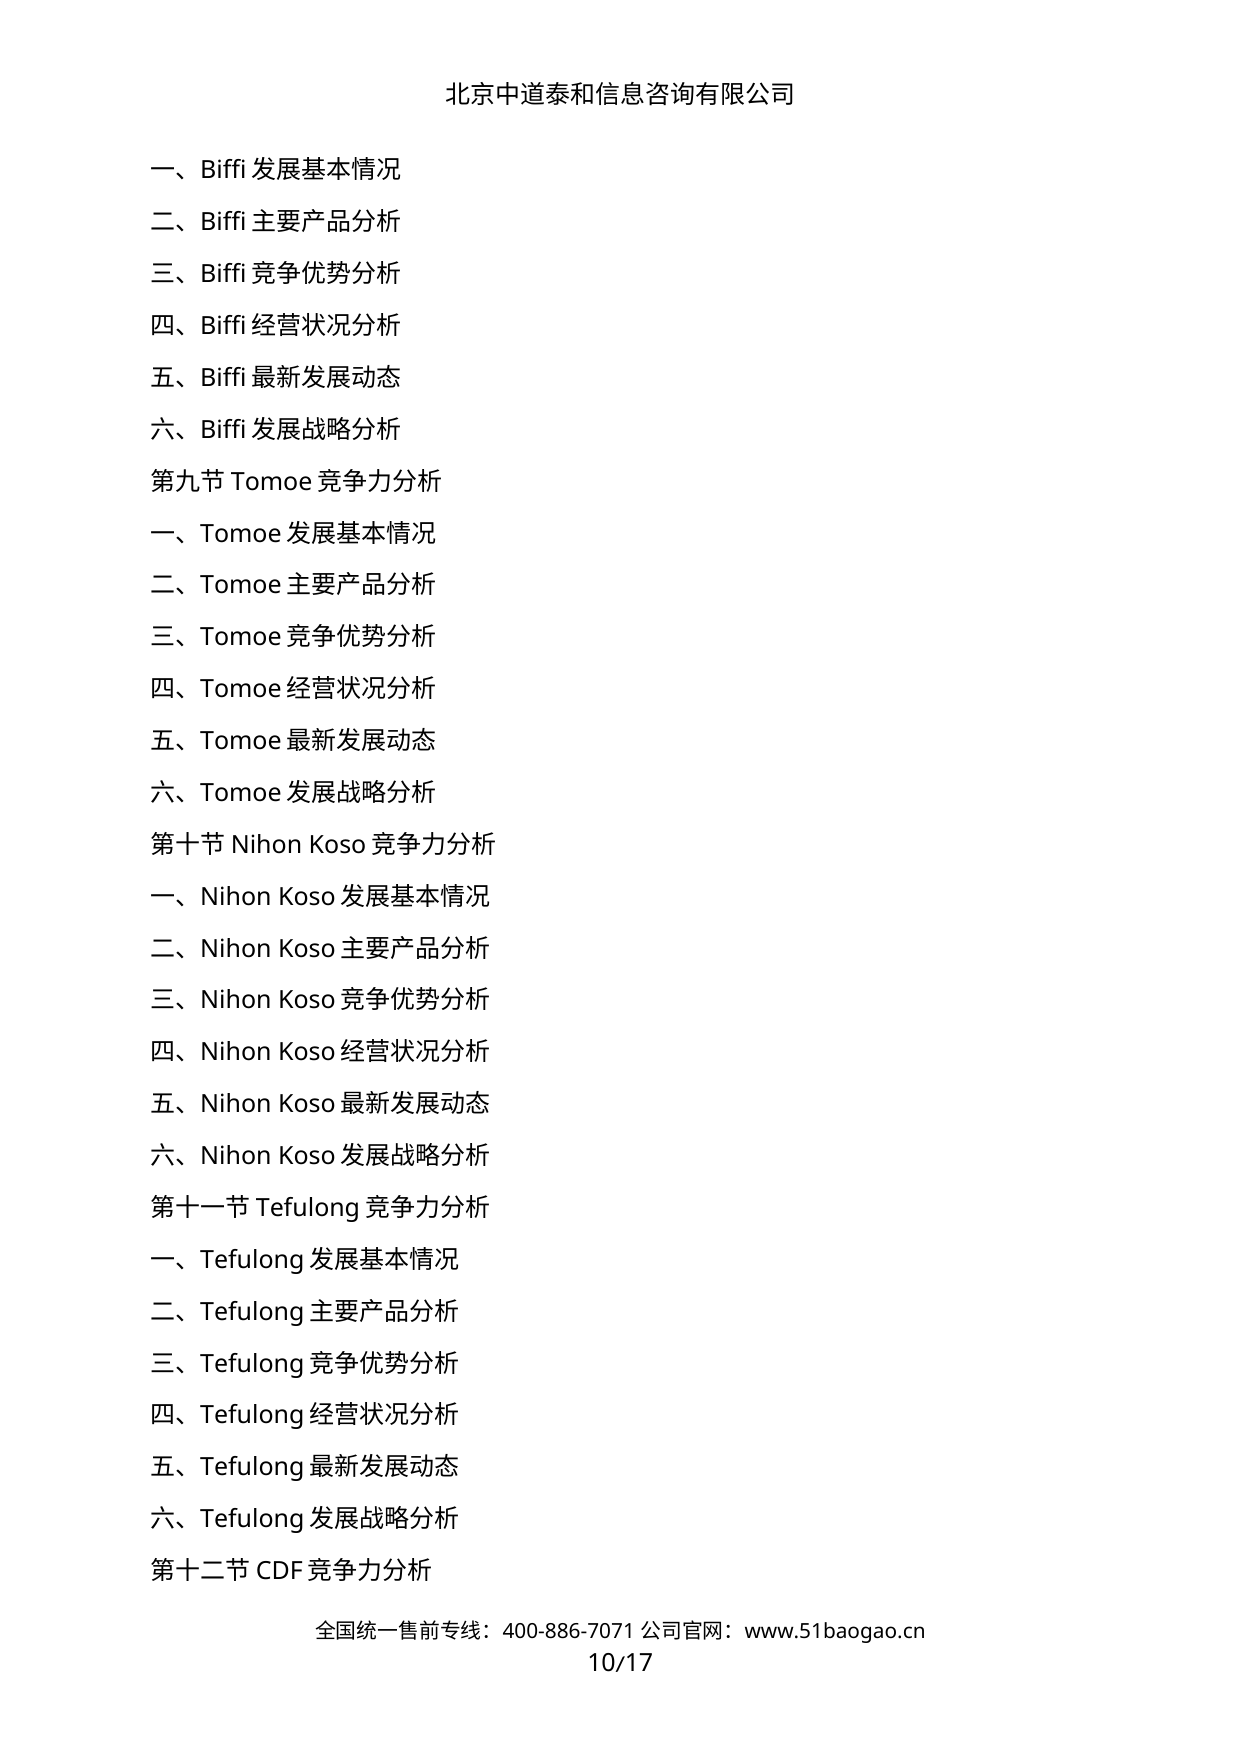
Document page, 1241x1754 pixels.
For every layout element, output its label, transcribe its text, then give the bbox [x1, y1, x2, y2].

text 四、Biffi经营状况分析 [150, 306, 1090, 342]
text 一、Tefulong发展基本情况 [150, 1239, 1090, 1276]
text 一、Nihon Koso发展基本情况 [150, 876, 1090, 912]
text 第十一节 Tefulong竞争力分析 [150, 1187, 1090, 1224]
text 六、Biffi发展战略分析 [150, 409, 1090, 446]
text 二、Tomoe主要产品分析 [150, 565, 1090, 601]
text 二、Tefulong主要产品分析 [150, 1291, 1090, 1327]
text 三、Nihon Koso竞争优势分析 [150, 980, 1090, 1016]
text 三、Biffi竞争优势分析 [150, 254, 1090, 290]
text 二、Biffi主要产品分析 [150, 202, 1090, 238]
text 五、Tomoe最新发展动态 [150, 721, 1090, 757]
text 三、Tomoe竞争优势分析 [150, 617, 1090, 653]
text 四、Nihon Koso经营状况分析 [150, 1032, 1090, 1068]
text 一、Tomoe发展基本情况 [150, 513, 1090, 549]
text 第十二节 CDF竞争力分析 [150, 1551, 1090, 1587]
text 六、Nihon Koso发展战略分析 [150, 1136, 1090, 1172]
text 第十节 Nihon Koso竞争力分析 [150, 824, 1090, 861]
text 六、Tomoe发展战略分析 [150, 772, 1090, 809]
text 一、Biffi发展基本情况 [150, 150, 1090, 186]
text 二、Nihon Koso主要产品分析 [150, 928, 1090, 964]
text 三、Tefulong竞争优势分析 [150, 1343, 1090, 1379]
text 六、Tefulong发展战略分析 [150, 1499, 1090, 1535]
text 第九节 Tomoe竞争力分析 [150, 461, 1090, 497]
text 五、Nihon Koso最新发展动态 [150, 1084, 1090, 1120]
text 五、Tefulong最新发展动态 [150, 1447, 1090, 1483]
text 四、Tomoe经营状况分析 [150, 669, 1090, 705]
text 四、Tefulong经营状况分析 [150, 1395, 1090, 1431]
text 五、Biffi最新发展动态 [150, 357, 1090, 394]
